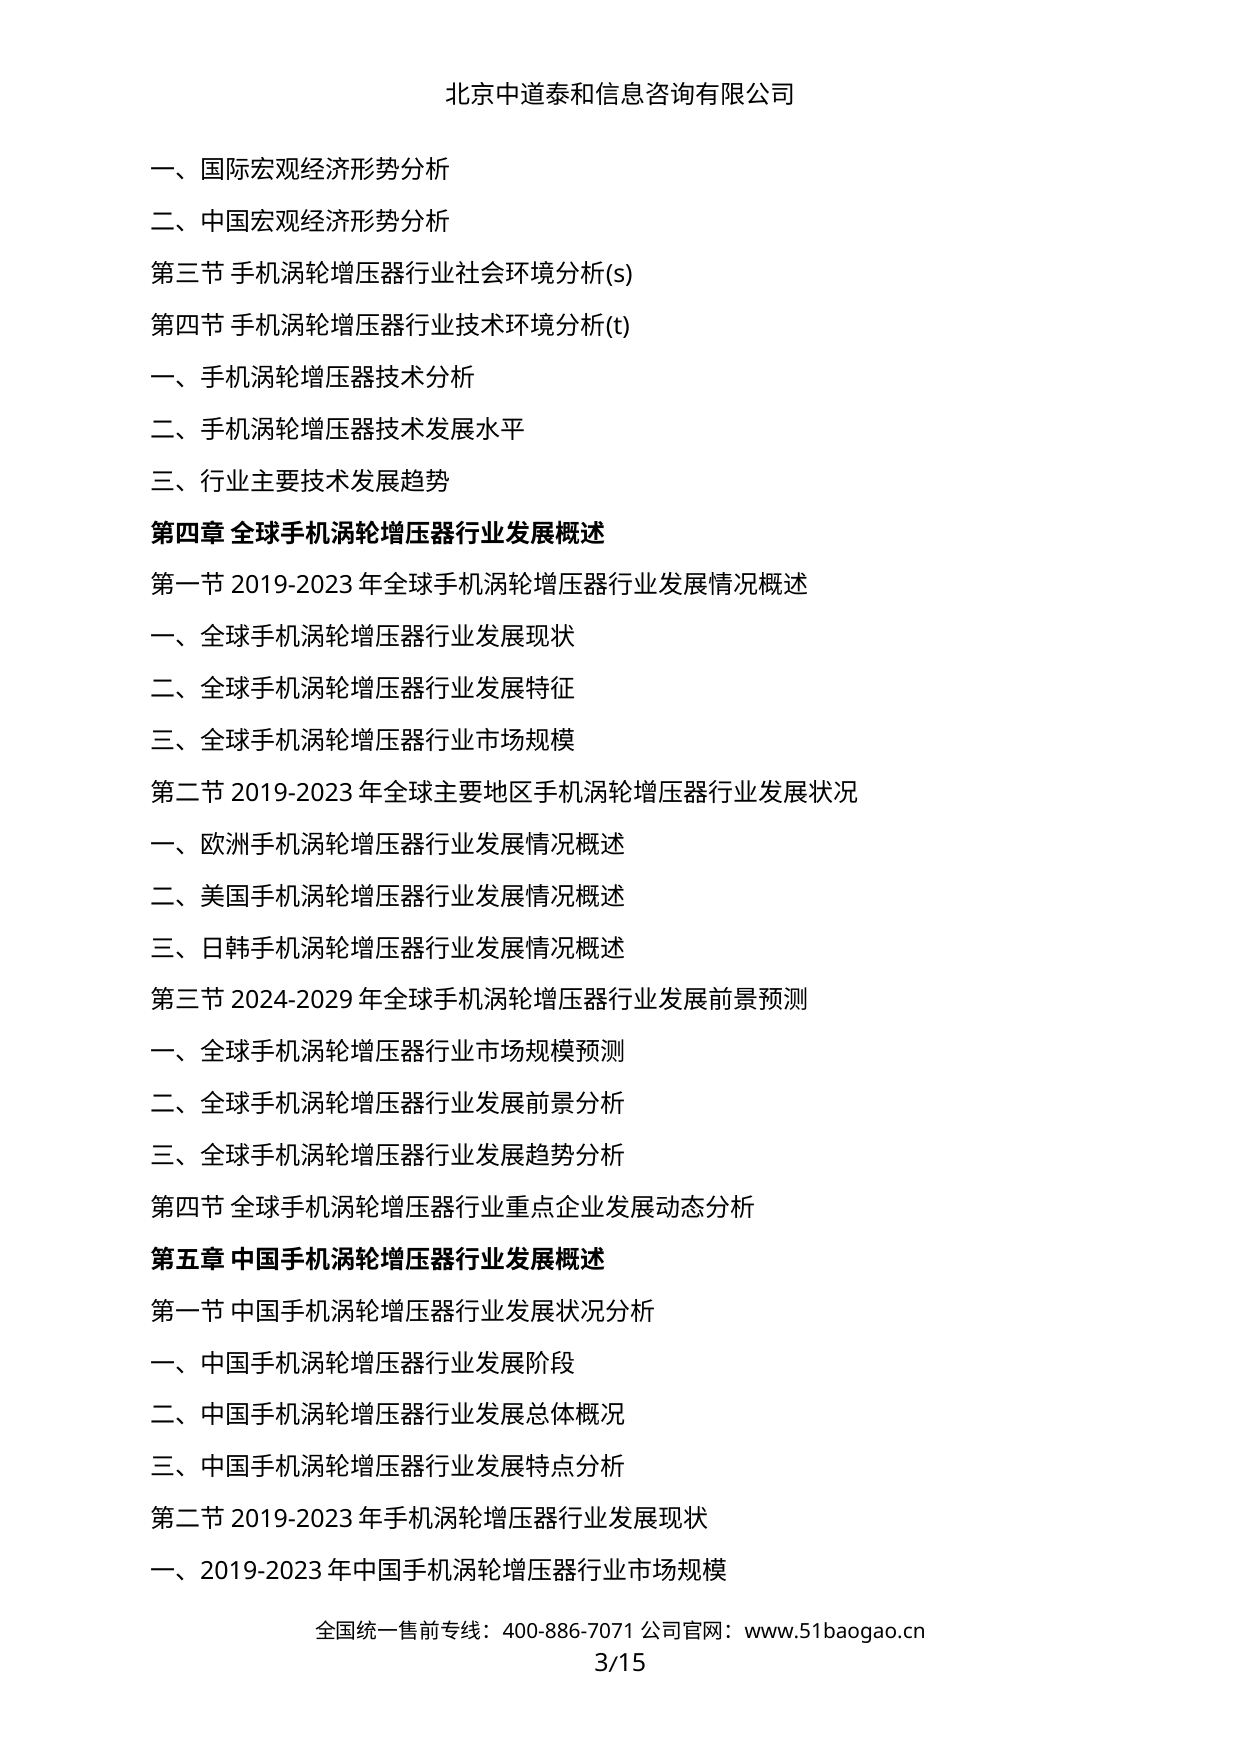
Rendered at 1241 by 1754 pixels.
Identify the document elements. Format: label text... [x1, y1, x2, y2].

text 三、全球手机涡轮增压器行业市场规模 [150, 721, 1090, 757]
text 一、国际宏观经济形势分析 [150, 150, 1090, 186]
text 第四节 全球手机涡轮增压器行业重点企业发展动态分析 [150, 1187, 1090, 1224]
text 一、全球手机涡轮增压器行业市场规模预测 [150, 1032, 1090, 1068]
text 二、全球手机涡轮增压器行业发展前景分析 [150, 1084, 1090, 1120]
text 第四节 手机涡轮增压器行业技术环境分析(t) [150, 306, 1090, 342]
text 三、全球手机涡轮增压器行业发展趋势分析 [150, 1136, 1090, 1172]
text 第一节 中国手机涡轮增压器行业发展状况分析 [150, 1291, 1090, 1327]
text 第四章 全球手机涡轮增压器行业发展概述 [150, 513, 1090, 549]
text 二、手机涡轮增压器技术发展水平 [150, 409, 1090, 446]
text 一、欧洲手机涡轮增压器行业发展情况概述 [150, 824, 1090, 861]
text 三、行业主要技术发展趋势 [150, 461, 1090, 497]
text 一、中国手机涡轮增压器行业发展阶段 [150, 1343, 1090, 1379]
text 第二节 2019-2023年全球主要地区手机涡轮增压器行业发展状况 [150, 772, 1090, 809]
text 第三节 2024-2029年全球手机涡轮增压器行业发展前景预测 [150, 980, 1090, 1016]
text 一、全球手机涡轮增压器行业发展现状 [150, 617, 1090, 653]
text 二、中国手机涡轮增压器行业发展总体概况 [150, 1395, 1090, 1431]
text 第二节 2019-2023年手机涡轮增压器行业发展现状 [150, 1499, 1090, 1535]
text 二、美国手机涡轮增压器行业发展情况概述 [150, 876, 1090, 912]
text 三、中国手机涡轮增压器行业发展特点分析 [150, 1447, 1090, 1483]
text 第三节 手机涡轮增压器行业社会环境分析(s) [150, 254, 1090, 290]
text 三、日韩手机涡轮增压器行业发展情况概述 [150, 928, 1090, 964]
text 一、2019-2023年中国手机涡轮增压器行业市场规模 [150, 1551, 1090, 1587]
text 第一节 2019-2023年全球手机涡轮增压器行业发展情况概述 [150, 565, 1090, 601]
text 第五章 中国手机涡轮增压器行业发展概述 [150, 1239, 1090, 1276]
text 二、中国宏观经济形势分析 [150, 202, 1090, 238]
text 二、全球手机涡轮增压器行业发展特征 [150, 669, 1090, 705]
text 一、手机涡轮增压器技术分析 [150, 357, 1090, 394]
